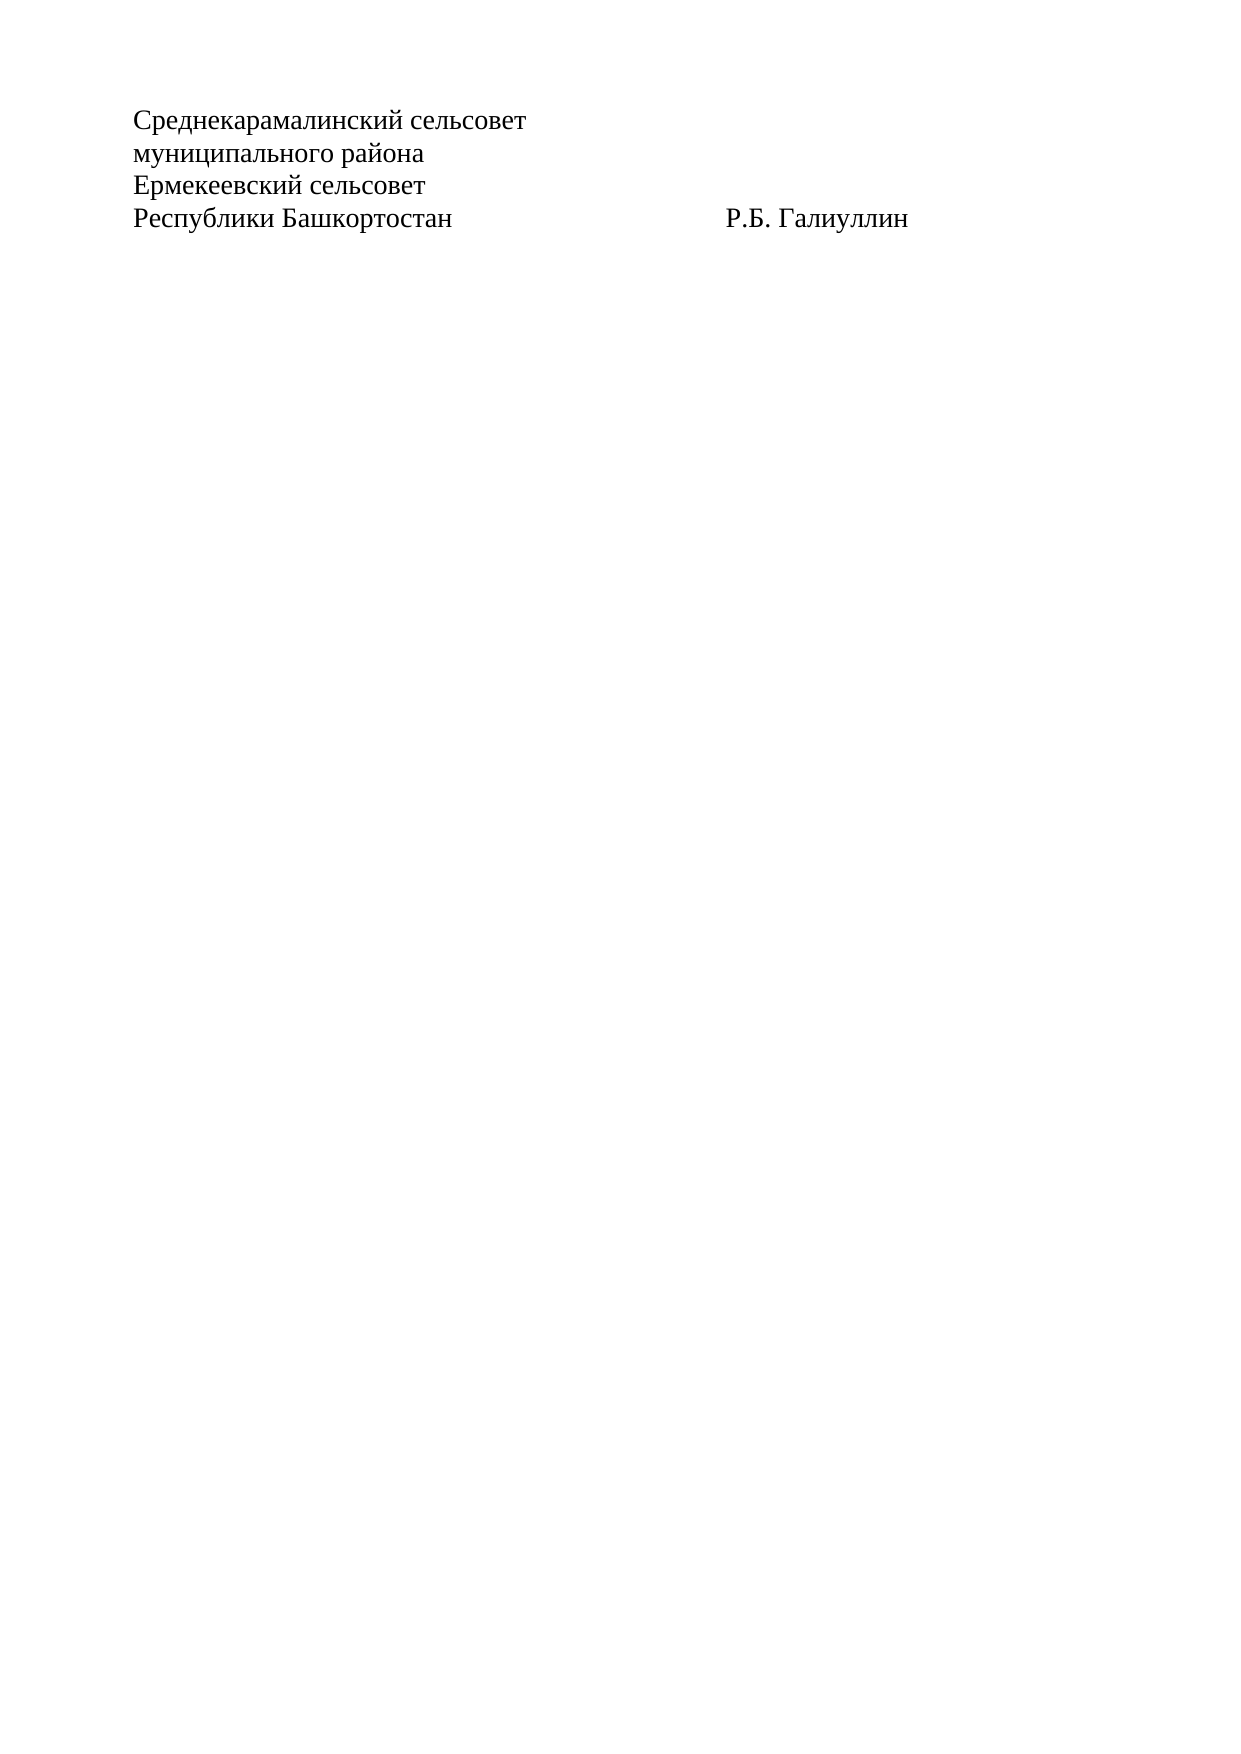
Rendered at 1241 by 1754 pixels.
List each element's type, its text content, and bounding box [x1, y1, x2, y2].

text Среднекарамалинский сельсовет [133, 103, 1127, 136]
text муниципального района [133, 136, 1127, 168]
text Республики Башкортостан Р.Б. Галиуллин [133, 201, 1127, 233]
text Ермекеевский сельсовет [133, 168, 1127, 201]
